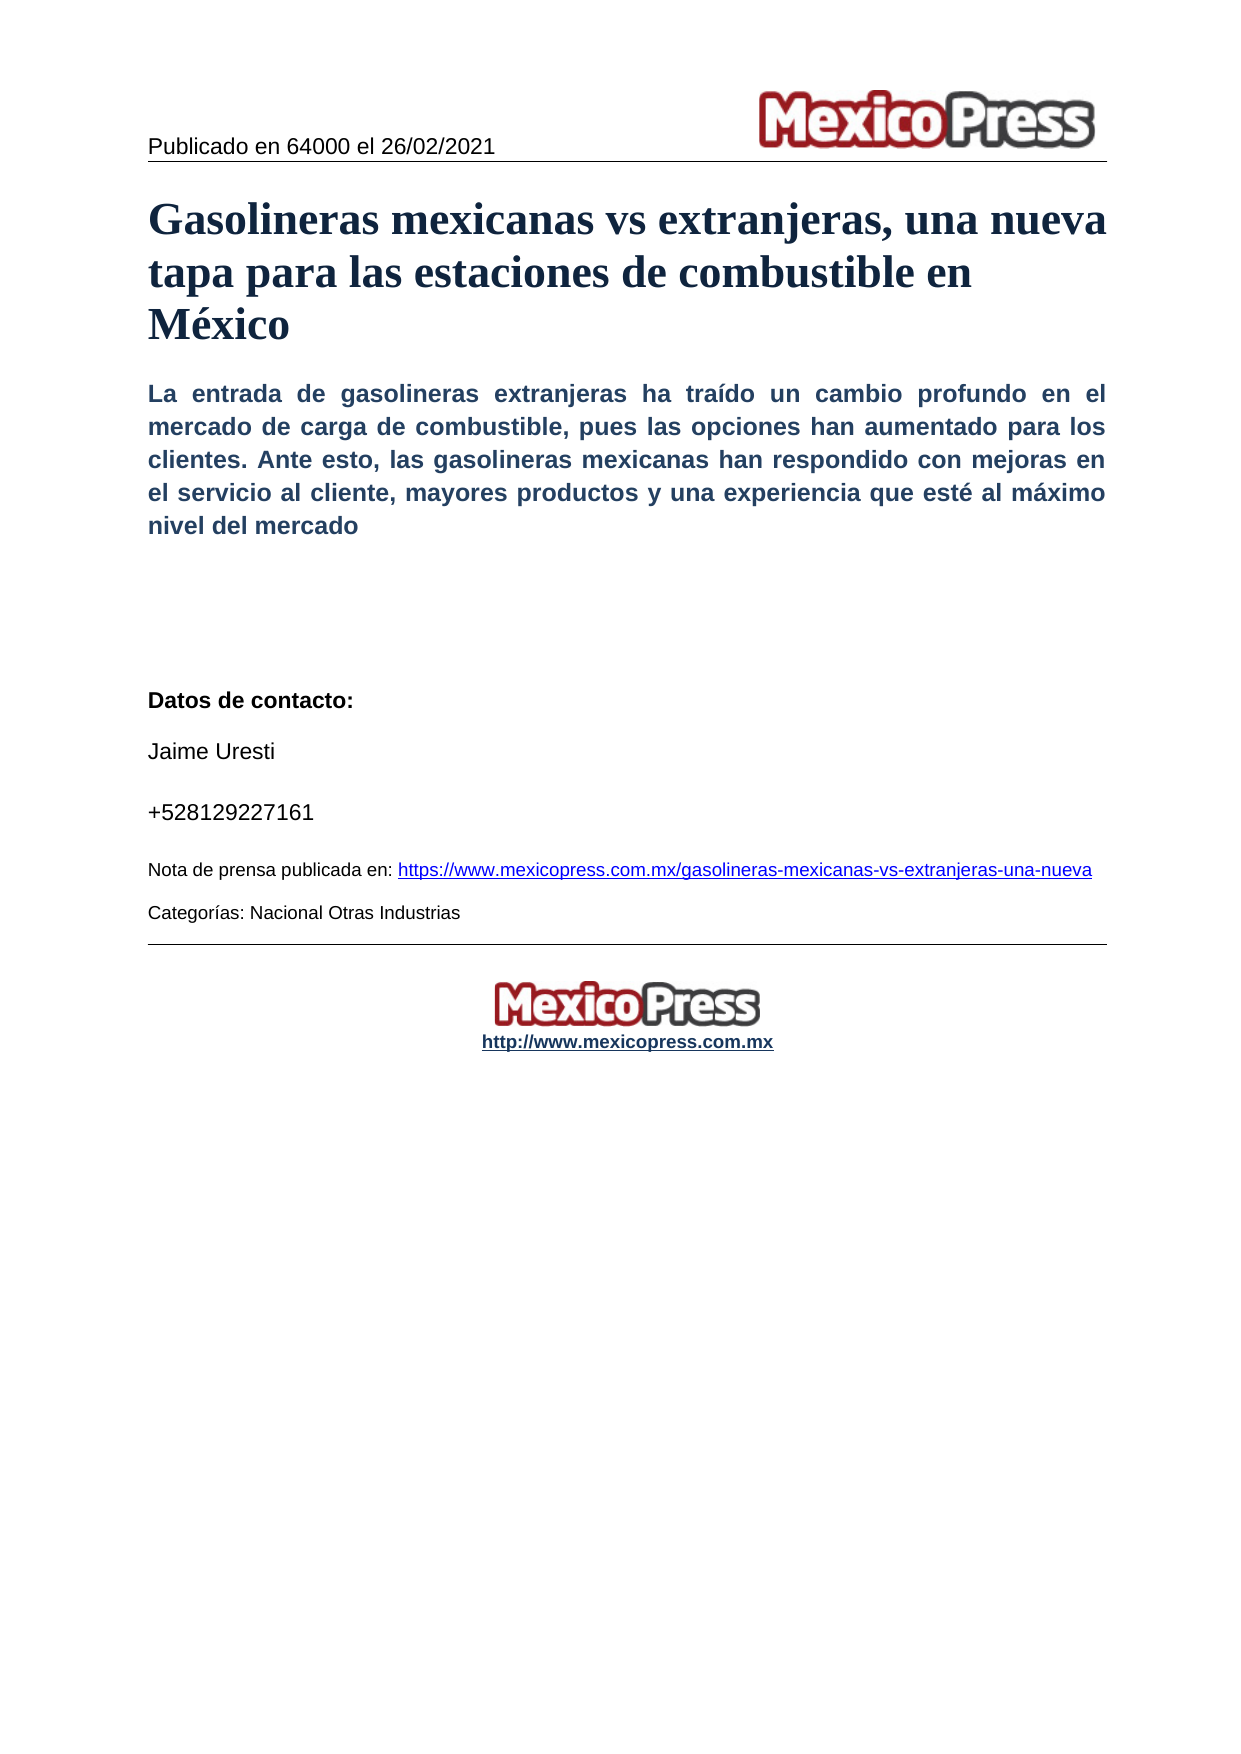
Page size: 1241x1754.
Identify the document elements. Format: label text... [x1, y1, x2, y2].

picture [494, 981, 760, 1027]
text Datos de contacto: [148, 687, 1107, 713]
subtitle La entrada de gasolineras extranjeras ha traído un cambio profundo en el mercado de carga de combustible, pues las opciones han aumentado para los clientes. Ante esto, las gasolineras mexicanas han respondido con mejoras en el servicio al cliente, mayores productos y una experiencia que esté al máximo nivel del mercado [148, 379, 1107, 540]
text Jaime Uresti [148, 738, 1063, 764]
text http://www.mexicopress.com.mx [148, 1031, 1107, 1053]
text Nota de prensa publicada en: https://www.mexicopress.com.mx/gasolineras-mexicanas-vs-extranjeras-una-nueva [148, 859, 1107, 881]
picture [759, 90, 1096, 133]
text Categorías: Nacional Otras Industrias [148, 901, 1107, 923]
text +528129227161 [148, 799, 1063, 825]
text Publicado en 64000 el 26/02/2021 [148, 133, 1107, 161]
subtitle Gasolineras mexicanas vs extranjeras, una nueva tapa para las estaciones de combustible en México [148, 192, 1107, 350]
